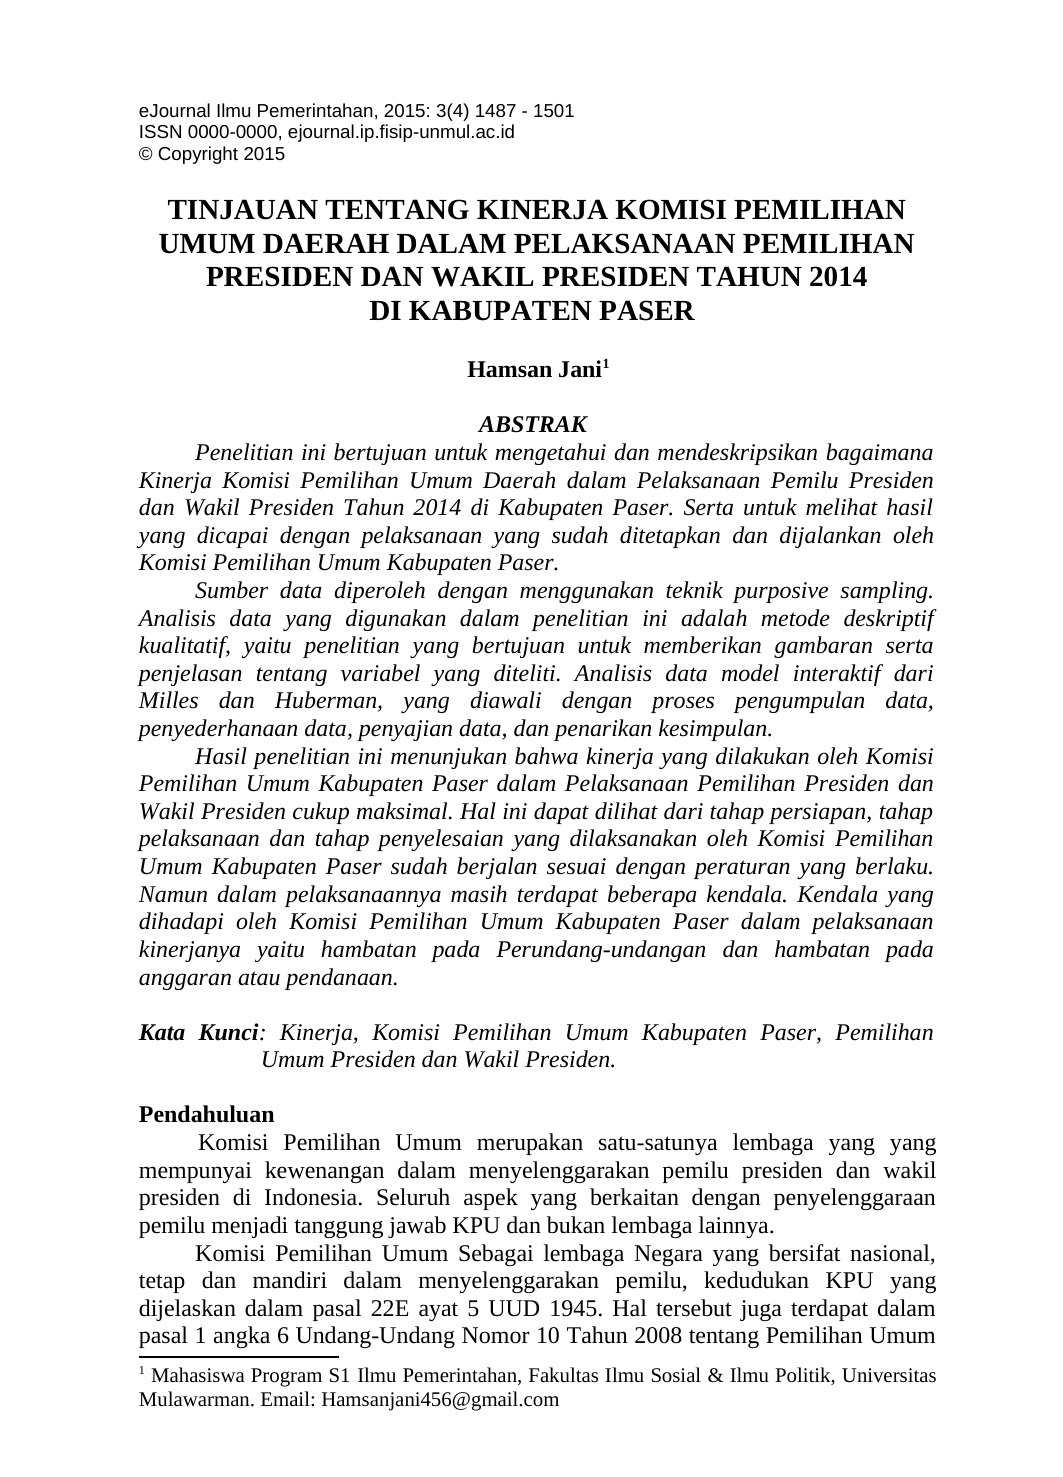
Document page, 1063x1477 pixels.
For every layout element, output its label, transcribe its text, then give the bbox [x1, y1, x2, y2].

table_header eJournal Ilmu Pemerintahan, 2015: 3(4) 1487 - 1501 ISSN 0000-0000, ejournal.ip.fisip-unmul.ac.id © Copyright 2015 [128, 100, 940, 164]
text DI KABUPATEN PASER [111, 293, 953, 326]
text Hamsan Jani [139, 355, 937, 383]
text Hasil penelitian ini menunjukan bahwa kinerja yang dilakukan oleh Komisi Pemilihan Umum Kabupaten Paser dalam Pelaksanaan Pemilihan Presiden dan Wakil Presiden cukup maksimal. Hal ini dapat dilihat dari tahap persiapan, tahap pelaksanaan dan tahap penyelesaian yang dilaksanakan oleh Komisi Pemilihan Umum Kabupaten Paser sudah berjalan sesuai dengan peraturan yang berlaku. Namun dalam pelaksanaannya masih terdapat beberapa kendala. Kendala yang dihadapi oleh Komisi Pemilihan Umum Kabupaten Paser dalam pelaksanaan kinerjanya yaitu hambatan pada Perundang-undangan dan hambatan pada anggaran atau pendanaan. [139, 742, 937, 990]
text Sumber data diperoleh dengan menggunakan teknik purposive sampling. Analisis data yang digunakan dalam penelitian ini adalah metode deskriptif kualitatif, yaitu penelitian yang bertujuan untuk memberikan gambaran serta penjelasan tentang variabel yang diteliti. Analisis data model interaktif dari Milles dan Huberman, yang diawali dengan proses pengumpulan data, penyederhanaan data, penyajian data, dan penarikan kesimpulan. [139, 576, 937, 742]
text ABSTRAK [139, 410, 937, 438]
text Pendahuluan [139, 1101, 937, 1128]
text Komisi Pemilihan Umum merupakan satu-satunya lembaga yang yang mempunyai kewenangan dalam menyelenggarakan pemilu presiden dan wakil presiden di Indonesia. Seluruh aspek yang berkaitan dengan penyelenggaraan pemilu menjadi tanggung jawab KPU dan bukan lembaga lainnya. [139, 1128, 937, 1238]
text Kata Kunci: Kinerja, Komisi Pemilihan Umum Kabupaten Paser, Pemilihan Umum Presiden dan Wakil Presiden. [139, 1018, 937, 1073]
list Penelitian ini bertujuan untuk mengetahui dan mendeskripsikan bagaimana Kinerja Komisi Pemilihan Umum Daerah dalam Pelaksanaan Pemilu Presiden dan Wakil Presiden Tahun 2014 di Kabupaten Paser. Serta untuk melihat hasil yang dicapai dengan pelaksanaan yang sudah ditetapkan dan dijalankan oleh Komisi Pemilihan Umum Kabupaten Paser. [139, 438, 937, 576]
text TINJAUAN TENTANG KINERJA KOMISI PEMILIHAN UMUM DAERAH DALAM PELAKSANAAN PEMILIHAN PRESIDEN DAN WAKIL PRESIDEN TAHUN 2014 [139, 192, 934, 293]
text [139, 1238, 937, 1349]
